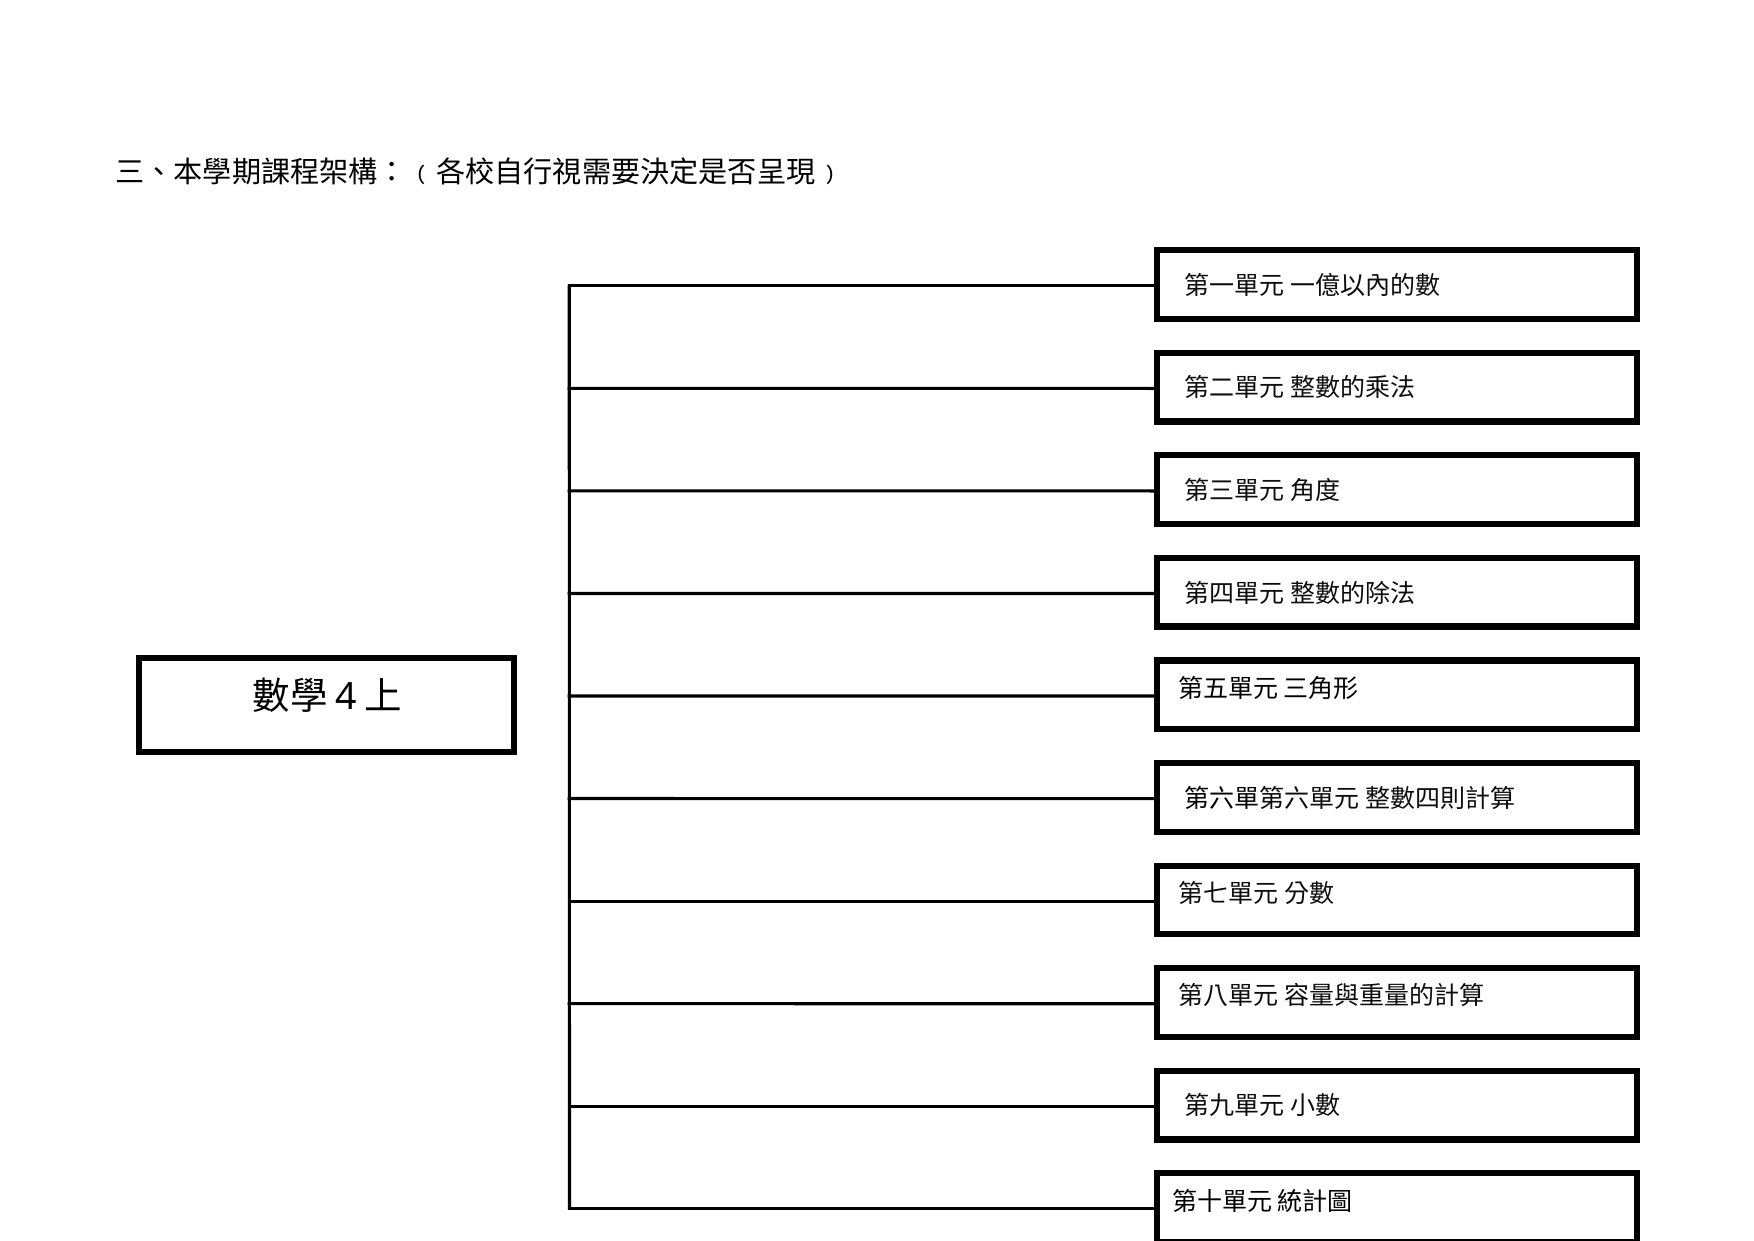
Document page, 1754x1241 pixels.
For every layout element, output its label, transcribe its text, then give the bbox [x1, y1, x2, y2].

list 本學期課程架構：﹙各校自行視需要決定是否呈現﹚ [115, 133, 1683, 208]
